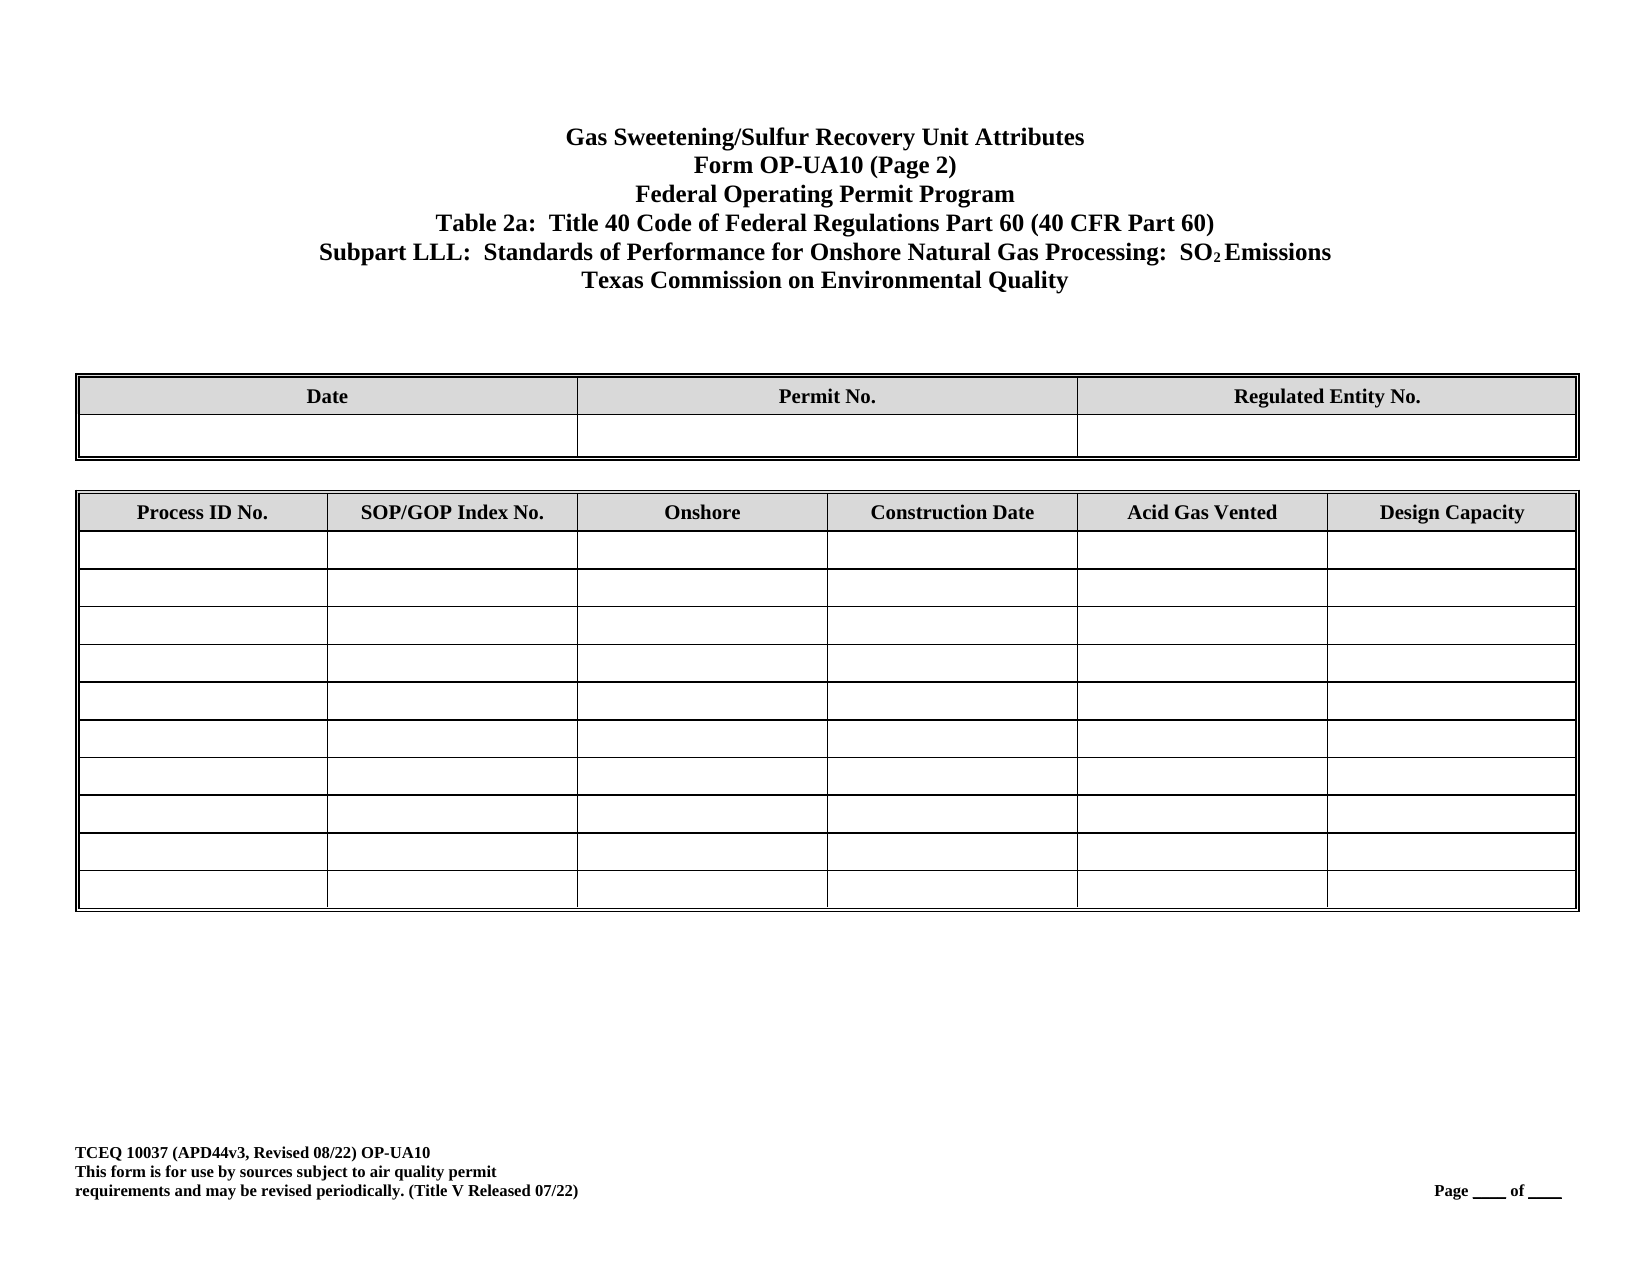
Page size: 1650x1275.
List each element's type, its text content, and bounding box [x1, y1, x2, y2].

table_cell [1078, 645, 1327, 681]
table_header Date [80, 378, 577, 414]
table_cell [80, 796, 327, 832]
table_cell [80, 834, 327, 870]
table_cell [578, 796, 827, 832]
table_header Construction Date [828, 494, 1077, 530]
table_cell [1078, 721, 1327, 757]
table_cell [828, 796, 1077, 832]
table_cell [1078, 607, 1327, 643]
table_cell [328, 532, 577, 568]
table_cell [1078, 871, 1327, 907]
table_cell [578, 871, 827, 907]
table_cell [1078, 758, 1327, 794]
table_header Permit No. [578, 378, 1077, 414]
table_header Regulated Entity No. [1078, 378, 1575, 414]
title Gas Sweetening/Sulfur Recovery Unit Attributes [75, 122, 1575, 150]
table_cell [1328, 570, 1575, 606]
table_cell [1328, 871, 1575, 907]
table_cell [1078, 834, 1327, 870]
table_cell [328, 570, 577, 606]
table_cell [578, 415, 1077, 456]
table_cell [1328, 834, 1575, 870]
subtitle Texas Commission on Environmental Quality [75, 265, 1575, 294]
table_cell [1078, 570, 1327, 606]
table_cell [1328, 721, 1575, 757]
title Form OP-UA10 (Page 2) [75, 150, 1575, 179]
table_cell [578, 607, 827, 643]
table_cell [1078, 415, 1575, 456]
table_cell [1328, 645, 1575, 681]
table_cell [80, 415, 577, 456]
table_cell [80, 532, 327, 568]
table_cell [328, 871, 577, 907]
table_cell [328, 645, 577, 681]
table_cell [328, 607, 577, 643]
table_header Process ID No. [80, 494, 327, 530]
table_cell [1328, 796, 1575, 832]
table_cell [578, 834, 827, 870]
table_header SOP/GOP Index No. [328, 494, 577, 530]
table_header Acid Gas Vented [1078, 494, 1327, 530]
table_cell [828, 607, 1077, 643]
table_cell [828, 570, 1077, 606]
table_cell [828, 834, 1077, 870]
table_cell [1328, 607, 1575, 643]
table_cell [80, 758, 327, 794]
table_cell [328, 834, 577, 870]
table_cell [1078, 532, 1327, 568]
table_cell [828, 683, 1077, 719]
table_cell [1328, 758, 1575, 794]
table_cell [328, 796, 577, 832]
title Federal Operating Permit Program [75, 179, 1575, 208]
table_cell [1328, 532, 1575, 568]
table_cell [578, 758, 827, 794]
table_header Design Capacity [1328, 494, 1575, 530]
table_cell [578, 532, 827, 568]
table_header Onshore [578, 494, 827, 530]
table_cell [80, 683, 327, 719]
table_cell [578, 645, 827, 681]
table_cell [328, 758, 577, 794]
table_cell [328, 683, 577, 719]
table_cell [828, 758, 1077, 794]
subtitle Subpart LLL: Standards of Performance for Onshore Natural Gas Processing: SO2 Emissions [75, 237, 1575, 265]
table_cell [328, 721, 577, 757]
table_cell [828, 721, 1077, 757]
table_cell [80, 607, 327, 643]
table_cell [1078, 683, 1327, 719]
subtitle Table 2a: Title 40 Code of Federal Regulations Part 60 (40 CFR Part 60) [75, 208, 1575, 237]
table_cell [80, 570, 327, 606]
table_cell [578, 683, 827, 719]
table_cell [80, 721, 327, 757]
table_cell [80, 645, 327, 681]
table_cell [828, 645, 1077, 681]
table_cell [1078, 796, 1327, 832]
table_cell [578, 721, 827, 757]
table_cell [80, 871, 327, 907]
table_cell [1328, 683, 1575, 719]
table_cell [578, 570, 827, 606]
table_cell [828, 532, 1077, 568]
table_cell [828, 871, 1077, 907]
